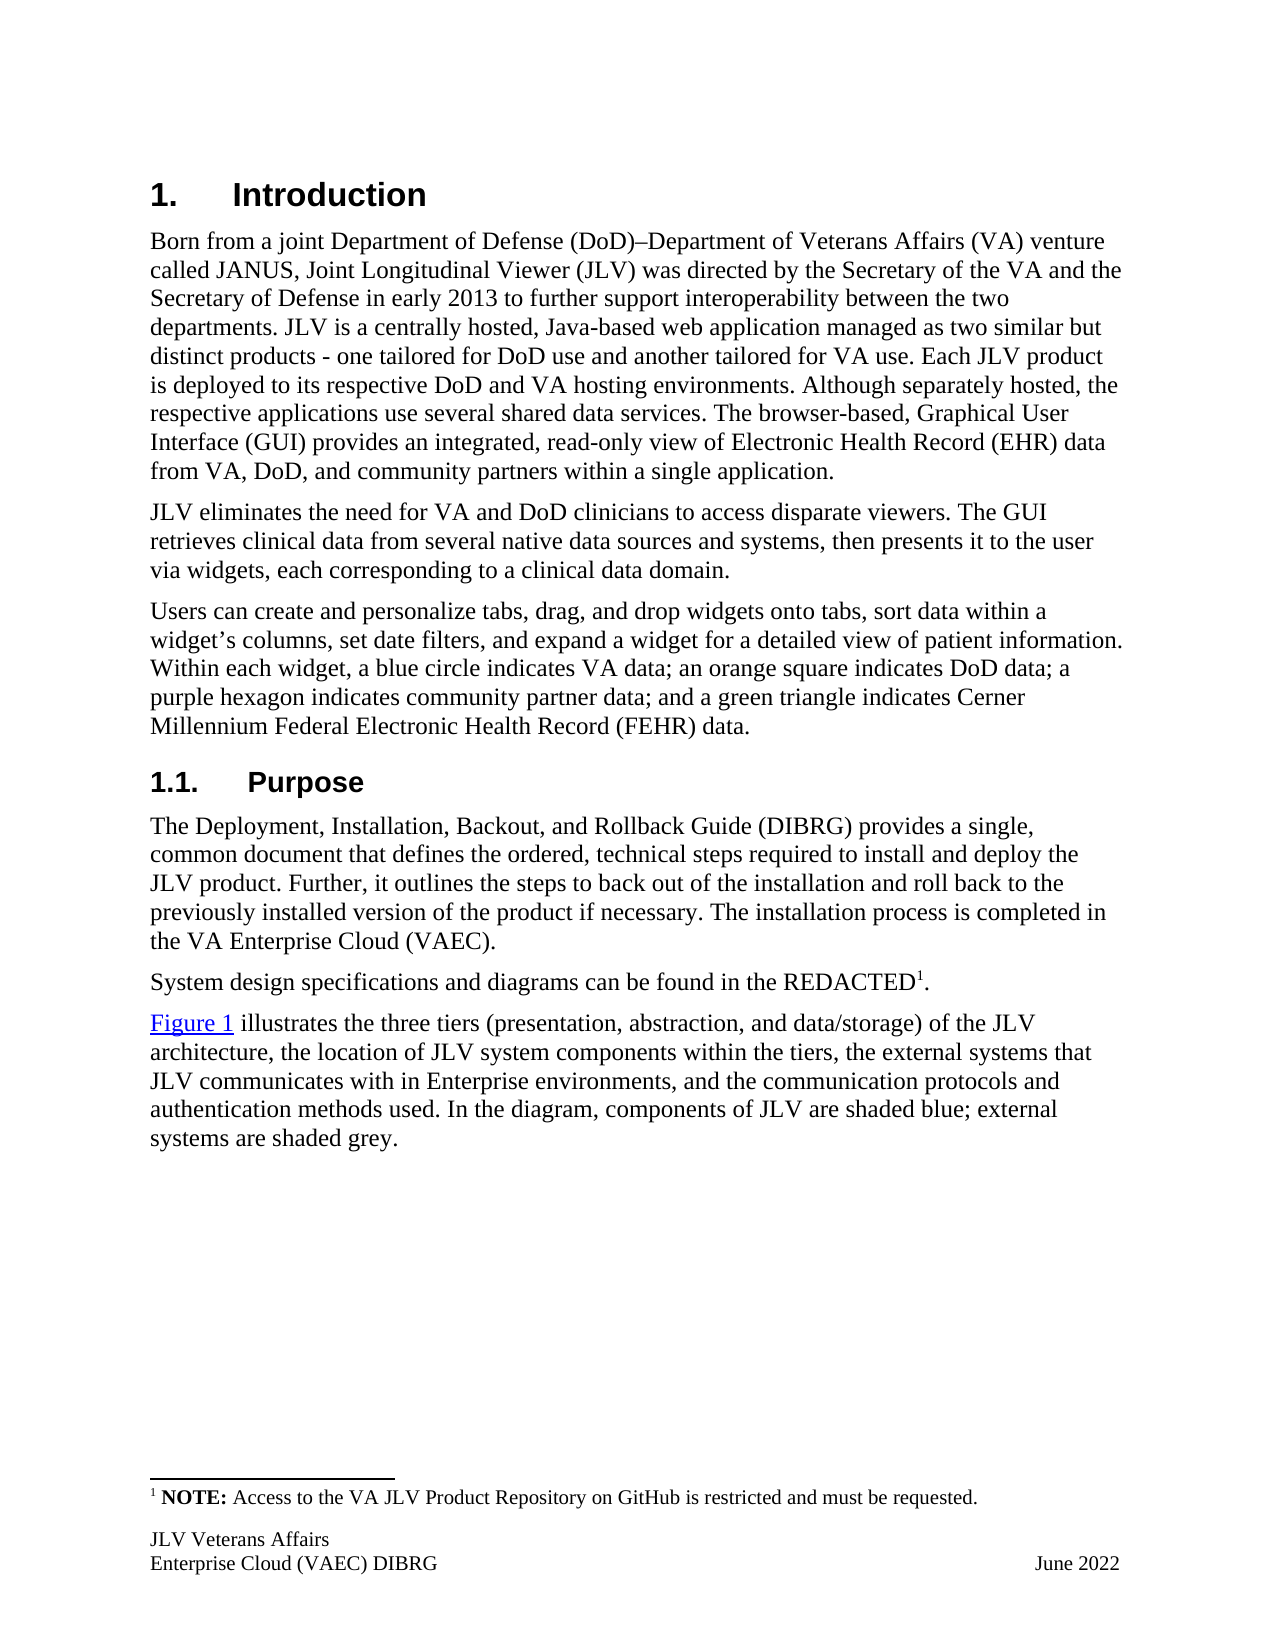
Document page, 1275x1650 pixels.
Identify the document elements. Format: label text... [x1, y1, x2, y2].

text The Deployment, Installation, Backout, and Rollback Guide (DIBRG) provides a single, common document that defines the ordered, technical steps required to install and deploy the JLV product. Further, it outlines the steps to back out of the installation and roll back to the previously installed version of the product if necessary. The installation process is completed in the VA Enterprise Cloud (VAEC). [150, 811, 1125, 954]
subtitle Purpose [150, 765, 1125, 798]
text JLV eliminates the need for VA and DoD clinicians to access disparate viewers. The GUI retrieves clinical data from several native data sources and systems, then presents it to the user via widgets, each corresponding to a clinical data domain. [150, 497, 1125, 583]
text System design specifications and diagrams can be found in the REDACTED. [150, 967, 1125, 996]
subtitle Introduction [150, 175, 1125, 213]
text Figure 1 illustrates the three tiers (presentation, abstraction, and data/storage) of the JLV architecture, the location of JLV system components within the tiers, the external systems that JLV communicates with in Enterprise environments, and the communication protocols and authentication methods used. In the diagram, components of JLV are shaded blue; external systems are shaded grey. [150, 1008, 1125, 1152]
text Users can create and personalize tabs, drag, and drop widgets onto tabs, sort data within a widget’s columns, set date filters, and expand a widget for a detailed view of patient information. Within each widget, a blue circle indicates VA data; an orange square indicates DoD data; a purple hexagon indicates community partner data; and a green triangle indicates Cerner Millennium Federal Electronic Health Record (FEHR) data. [150, 596, 1125, 740]
text Born from a joint Department of Defense (DoD)–Department of Veterans Affairs (VA) venture called JANUS, Joint Longitudinal Viewer (JLV) was directed by the Secretary of the VA and the Secretary of Defense in early 2013 to further support interoperability between the two departments. JLV is a centrally hosted, Java-based web application managed as two similar but distinct products - one tailored for DoD use and another tailored for VA use. Each JLV product is deployed to its respective DoD and VA hosting environments. Although separately hosted, the respective applications use several shared data services. The browser-based, Graphical User Interface (GUI) provides an integrated, read-only view of Electronic Health Record (EHR) data from VA, DoD, and community partners within a single application. [150, 226, 1125, 485]
